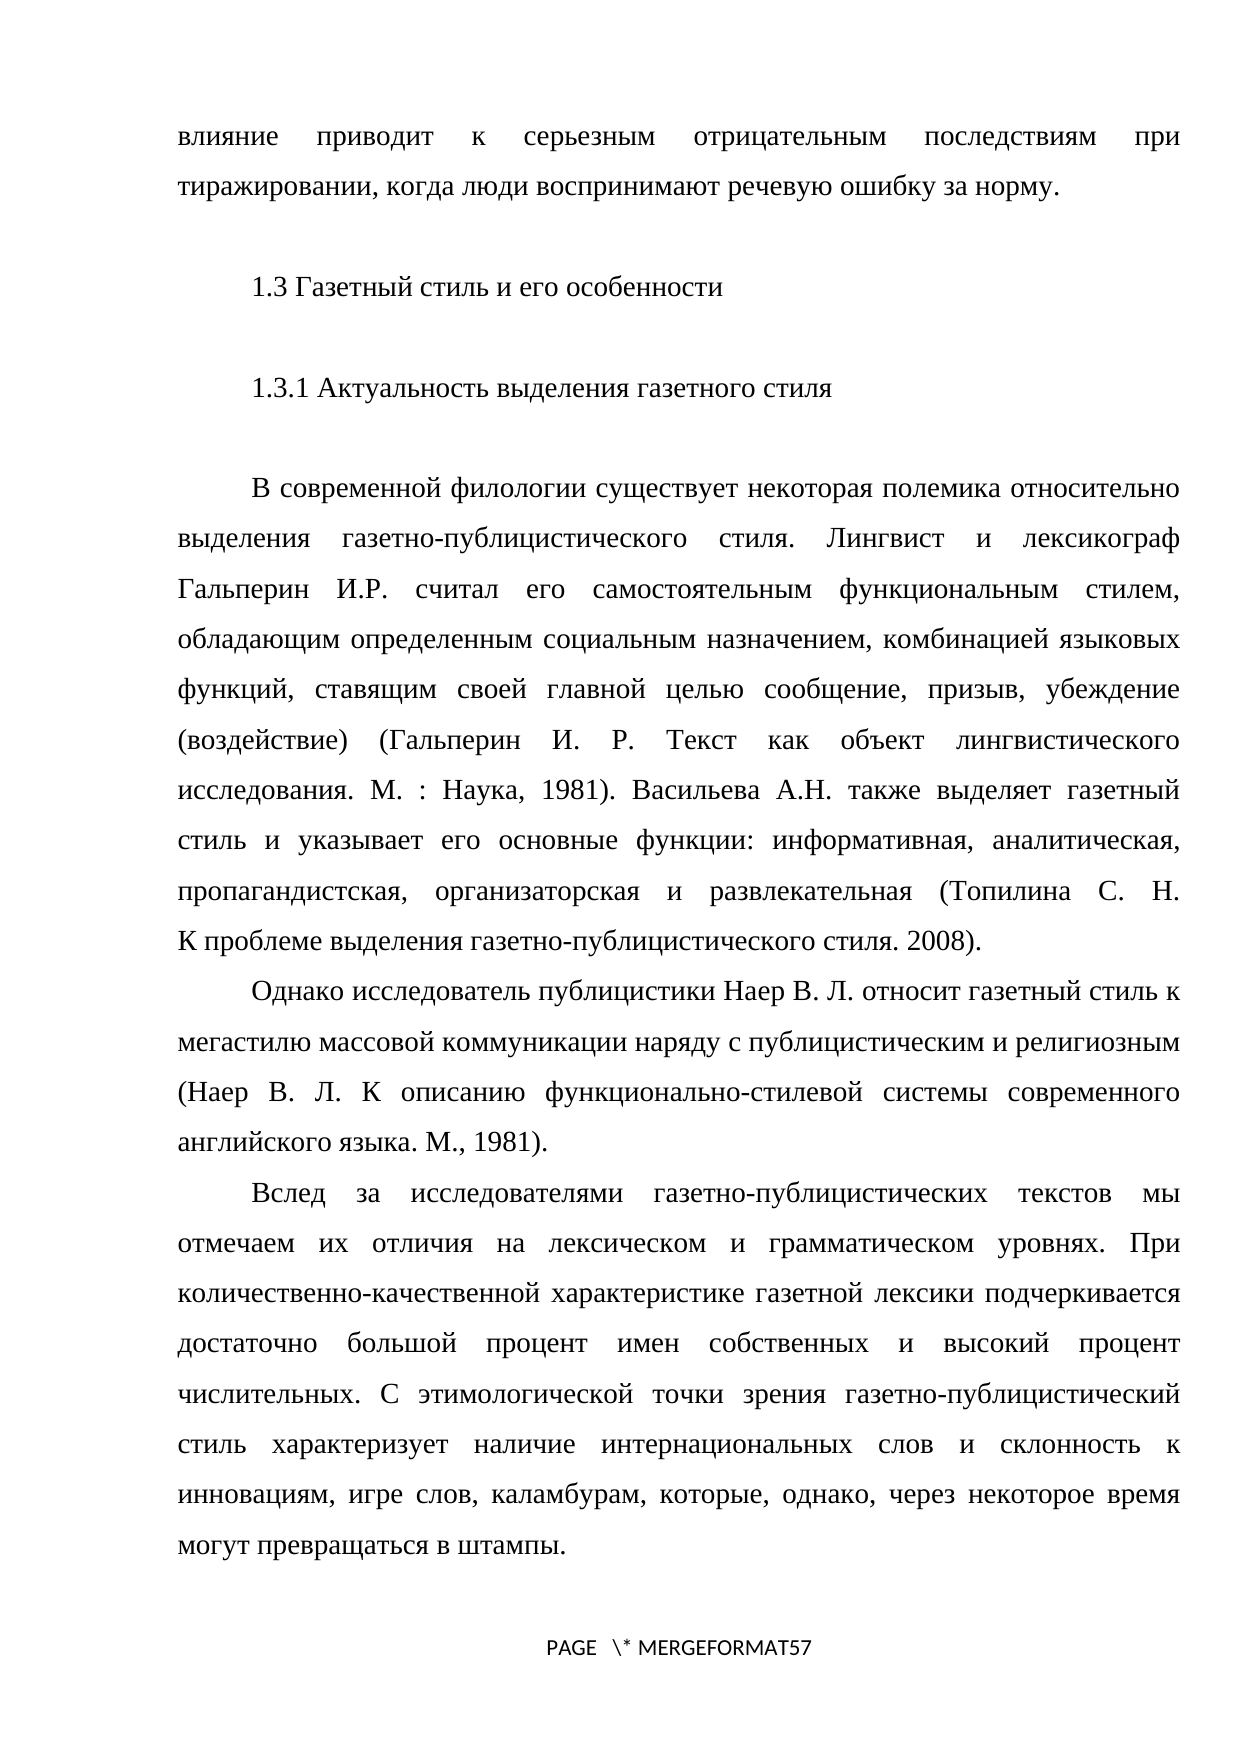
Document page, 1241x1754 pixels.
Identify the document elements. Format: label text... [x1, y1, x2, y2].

text Однако исследователь публицистики Наер В. Л. относит газетный стиль к мегастилю массовой коммуникации наряду с публицистическим и религиозным (Наер В. Л. К описанию функционально-стилевой системы современного английского языка. М., 1981). [177, 973, 1181, 1158]
text 1.3.1 Актуальность выделения газетного стиля [177, 370, 1181, 403]
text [177, 118, 1181, 202]
text Вслед за исследователями газетно-публицистических текстов мы отмечаем их отличия на лексическом и грамматическом уровнях. При количественно-качественной характеристике газетной лексики подчеркивается достаточно большой процент имен собственных и высокий процент числительных. С этимологической точки зрения газетно-публицистический стиль характеризует наличие интернациональных слов и склонность к инновациям, игре слов, каламбурам, которые, однако, через некоторое время могут превращаться в штампы. [177, 1175, 1181, 1560]
text В современной филологии существует некоторая полемика относительно выделения газетно-публицистического стиля. Лингвист и лексикограф Гальперин И.Р. считал его самостоятельным функциональным стилем, обладающим определенным социальным назначением, комбинацией языковых функций, ставящим своей главной целью сообщение, призыв, убеждение (воздействие) (Гальперин И. Р. Текст как объект лингвистического исследования. М. : Наука, 1981). Васильева А.Н. также выделяет газетный стиль и указывает его основные функции: информативная, аналитическая, пропагандистская, организаторская и развлекательная (Топилина С. Н. К проблеме выделения газетно-публицистического стиля. 2008). [177, 470, 1181, 957]
text 1.3 Газетный стиль и его особенности [177, 269, 1181, 303]
